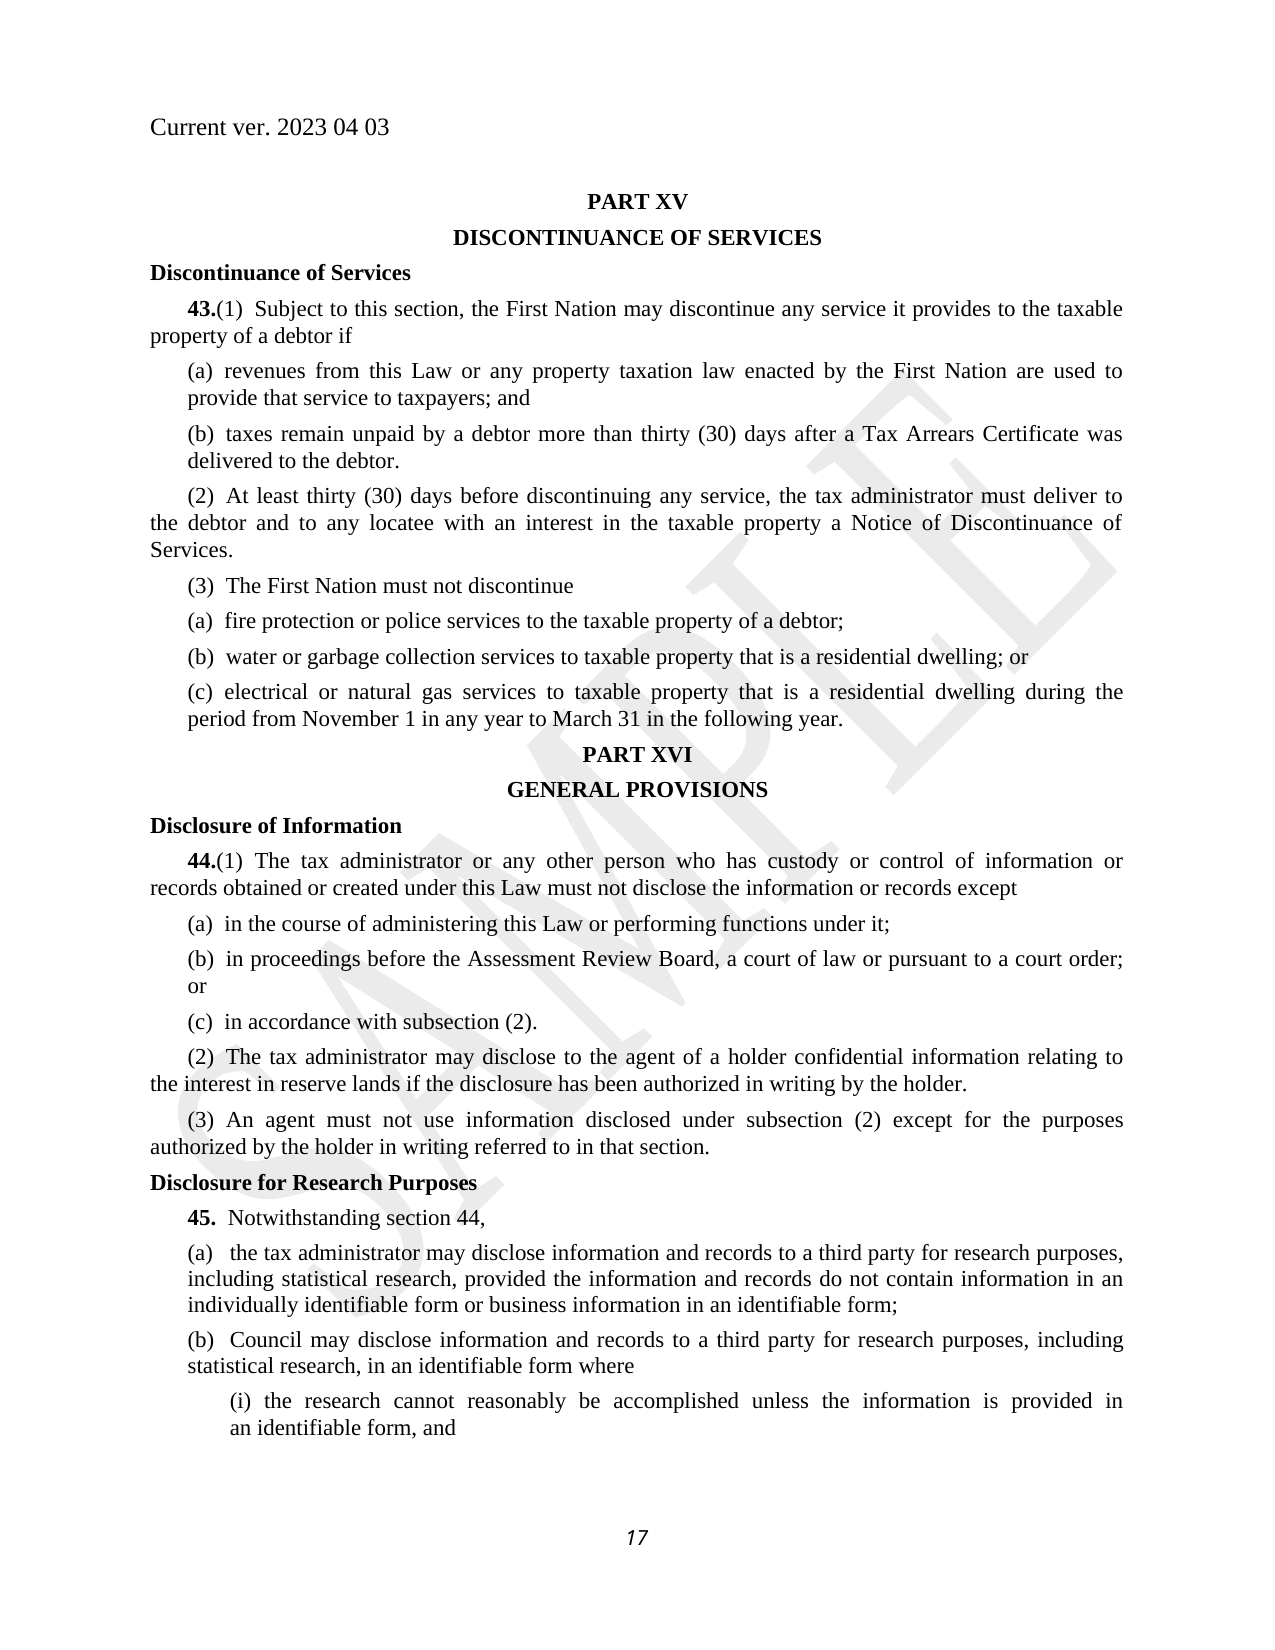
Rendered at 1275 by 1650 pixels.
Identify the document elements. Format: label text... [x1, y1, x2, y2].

text (a) the tax administrator may disclose information and records to a third party for research purposes, including statistical research, provided the information and records do not contain information in an individually identifiable form or business information in an identifiable form; [187, 1239, 1125, 1318]
text (a) in the course of administering this Law or performing functions under it; [187, 909, 1125, 936]
text (2) The tax administrator may disclose to the agent of a holder confidential information relating to the interest in reserve lands if the disclosure has been authorized in writing by the holder. [150, 1043, 1125, 1097]
text DISCONTINUANCE OF SERVICES [150, 223, 1125, 250]
text PART XVI [150, 740, 1125, 767]
text (c) in accordance with subsection (2). [187, 1007, 1125, 1034]
text Discontinuance of Services [150, 258, 1125, 286]
text Disclosure for Research Purposes [150, 1168, 1125, 1195]
text PART XV [150, 187, 1125, 214]
text 44.(1) The tax administrator or any other person who has custody or control of information or records obtained or created under this Law must not disclose the information or records except [150, 847, 1125, 901]
text 43.(1) Subject to this section, the First Nation may discontinue any service it provides to the taxable property of a debtor if [150, 294, 1125, 348]
text 45. Notwithstanding section 44, [150, 1203, 1125, 1230]
text (b) water or garbage collection services to taxable property that is a residential dwelling; or [187, 642, 1125, 669]
text GENERAL PROVISIONS [150, 776, 1125, 803]
text (2) At least thirty (30) days before discontinuing any service, the tax administrator must deliver to the debtor and to any locatee with an interest in the taxable property a Notice of Discontinuance of Services. [150, 482, 1125, 563]
text (b) in proceedings before the Assessment Review Board, a court of law or pursuant to a court order; or [187, 945, 1125, 999]
text (b) Council may disclose information and records to a third party for research purposes, including statistical research, in an identifiable form where [187, 1326, 1125, 1379]
text (i) the research cannot reasonably be accomplished unless the information is provided in an identifiable form, and [229, 1387, 1125, 1440]
text Disclosure of Information [150, 811, 1125, 838]
text (c) electrical or natural gas services to taxable property that is a residential dwelling during the period from November 1 in any year to March 31 in the following year. [187, 678, 1125, 732]
text (a) revenues from this Law or any property taxation law enacted by the First Nation are used to provide that service to taxpayers; and [187, 357, 1125, 411]
text (3) An agent must not use information disclosed under subsection (2) except for the purposes authorized by the holder in writing referred to in that section. [150, 1105, 1125, 1159]
text (3) The First Nation must not discontinue [150, 571, 1125, 598]
text (b) taxes remain unpaid by a debtor more than thirty (30) days after a Tax Arrears Certificate was delivered to the debtor. [187, 419, 1125, 473]
text (a) fire protection or police services to the taxable property of a debtor; [187, 607, 1125, 634]
